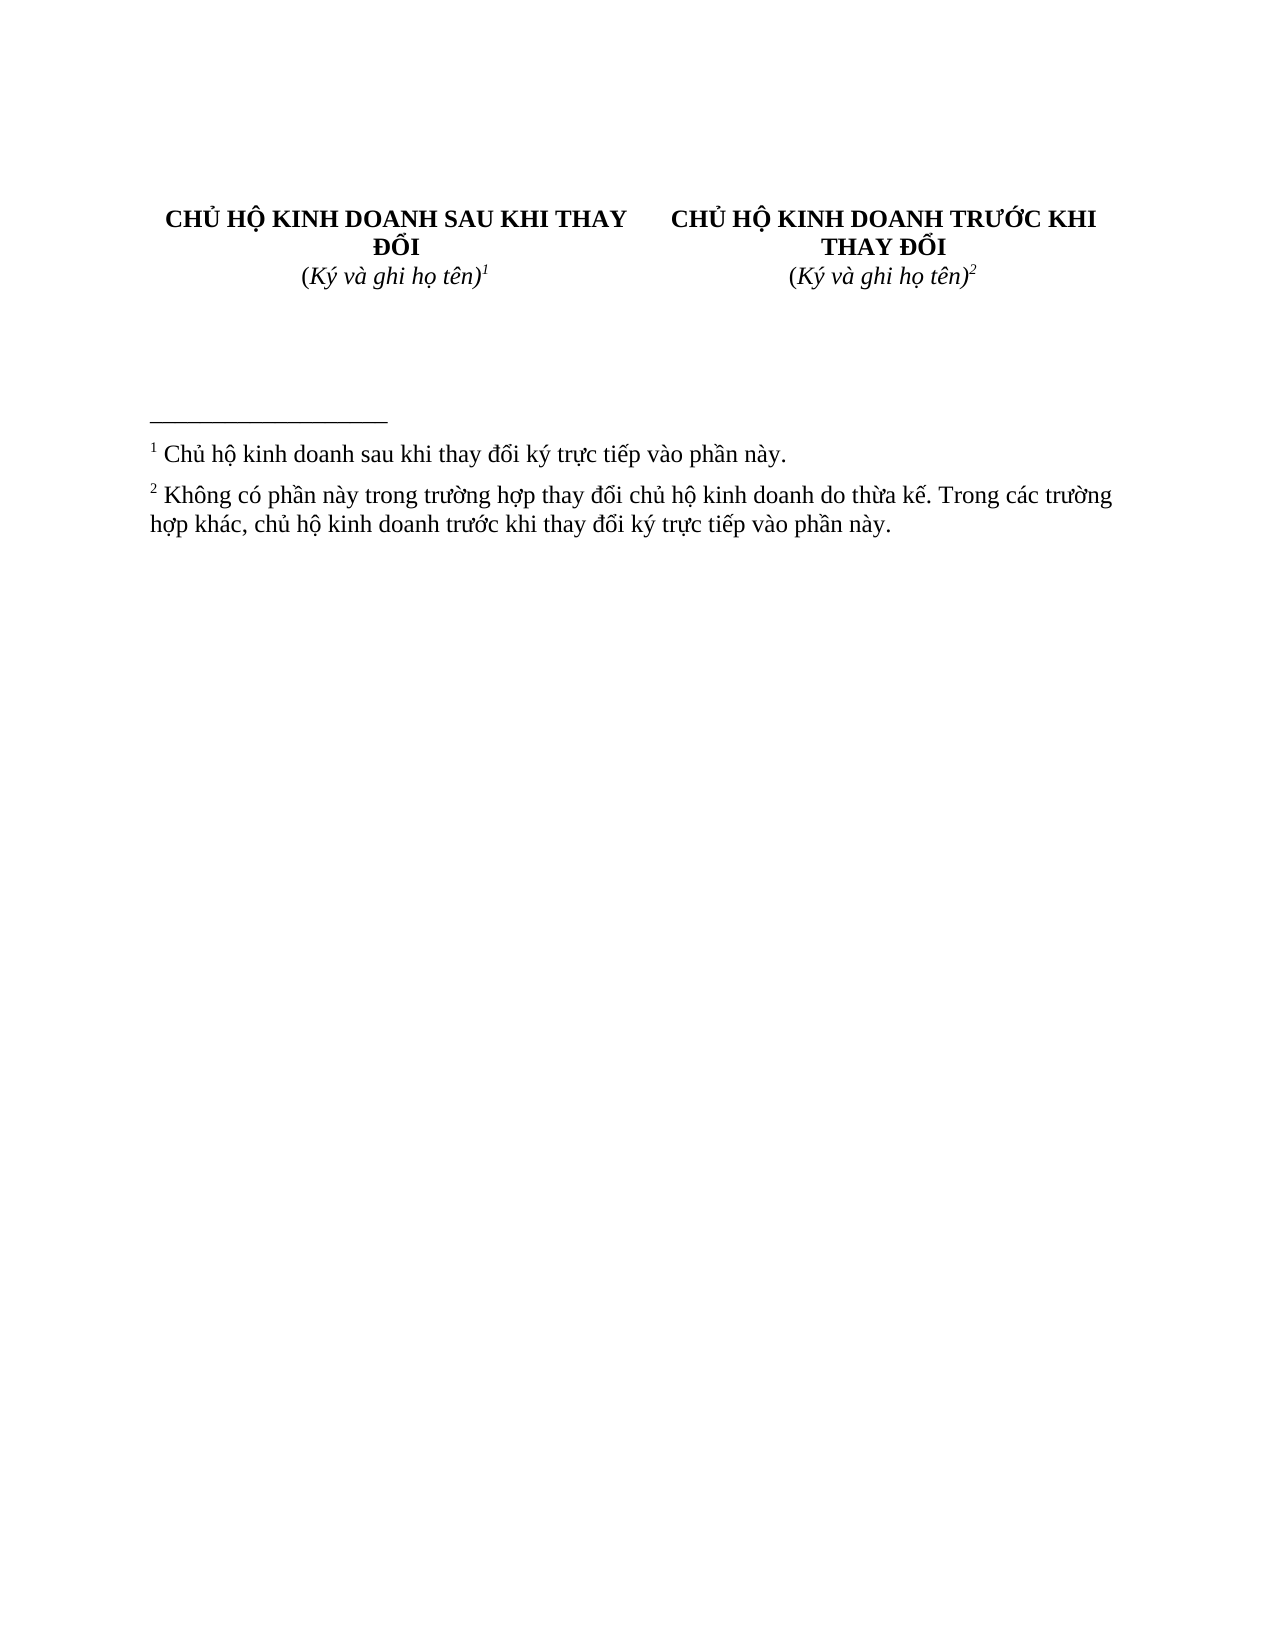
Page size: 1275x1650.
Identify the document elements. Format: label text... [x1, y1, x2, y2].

text 1 Chủ hộ kinh doanh sau khi thay đổi ký trực tiếp vào phần này. [150, 439, 1125, 467]
text 2 Không có phần này trong trường hợp thay đổi chủ hộ kinh doanh do thừa kế. Trong các trường hợp khác, chủ hộ kinh doanh trước khi thay đổi ký trực tiếp vào phần này. [150, 480, 1125, 537]
text ___________________ [150, 397, 1125, 426]
table_header CHỦ HỘ KINH DOANH SAU KHI THAY ĐỔI (Ký và ghi họ tên)1 [150, 191, 642, 385]
table_header CHỦ HỘ KINH DOANH TRƯỚC KHI THAY ĐỔI (Ký và ghi họ tên)2 [642, 191, 1125, 385]
